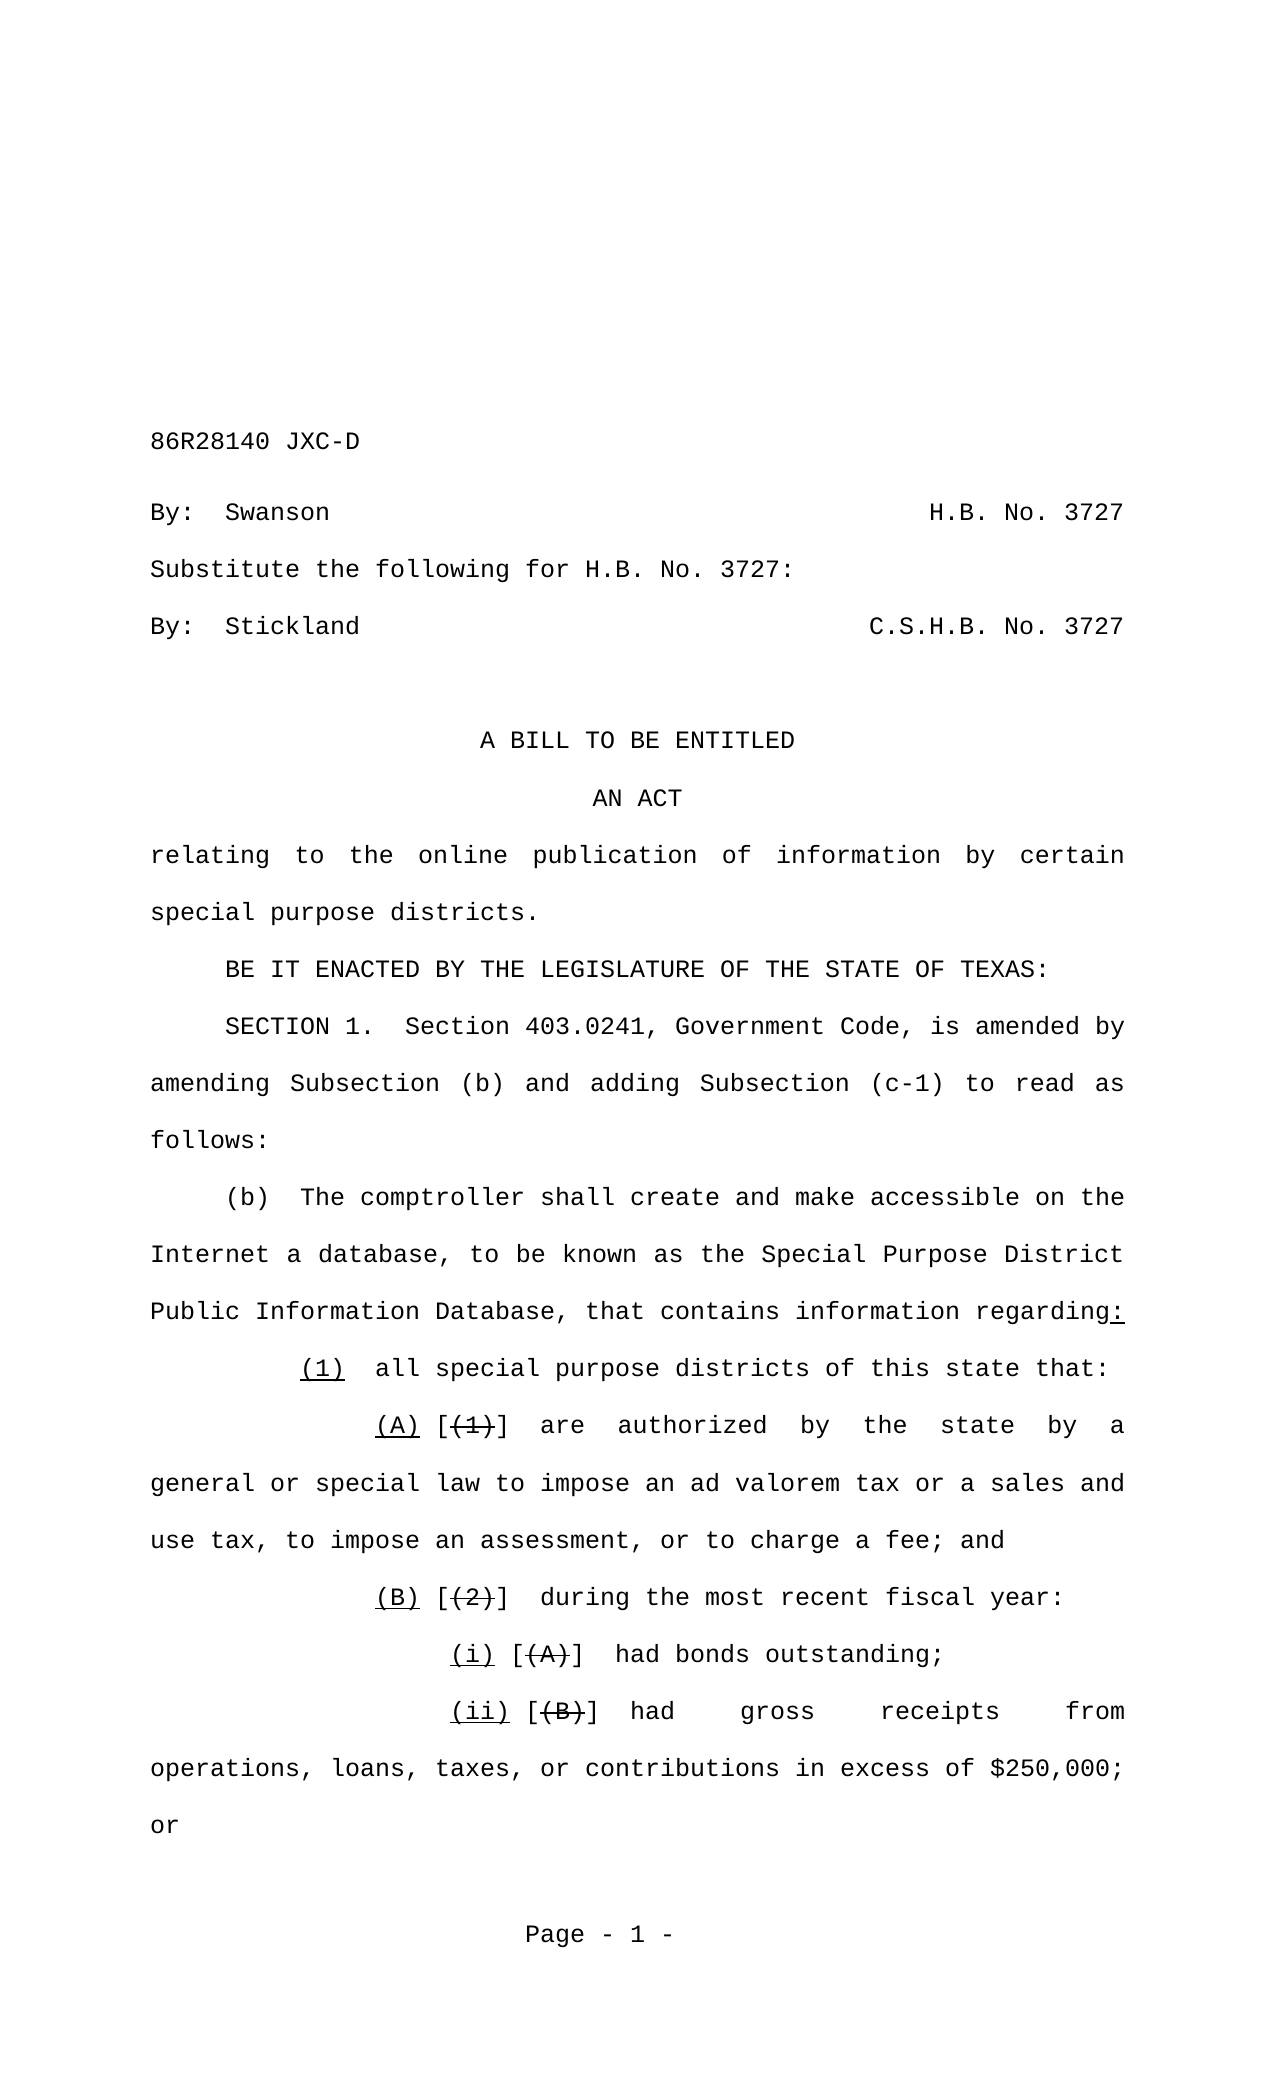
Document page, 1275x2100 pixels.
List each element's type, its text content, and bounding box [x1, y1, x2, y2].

text SECTION 1. Section 403.0241, Government Code, is amended by amending Subsection (b) and adding Subsection (c-1) to read as follows: [150, 1013, 1125, 1156]
text AN ACT [150, 785, 1125, 813]
text (i) [(A)] had bonds outstanding; [150, 1641, 1125, 1670]
text Substitute the following for H.B. No. 3727: [150, 557, 1125, 585]
text (b) The comptroller shall create and make accessible on the Internet a database, to be known as the Special Purpose District Public Information Database, that contains information regarding: [150, 1184, 1125, 1327]
text (A) [(1)] are authorized by the state by a general or special law to impose an ad valorem tax or a sales and use tax, to impose an assessment, or to charge a fee; and [150, 1413, 1125, 1556]
text 86R28140 JXC-D [150, 428, 1125, 457]
text relating to the online publication of information by certain special purpose districts. [150, 842, 1125, 928]
text (B) [(2)] during the most recent fiscal year: [150, 1584, 1125, 1613]
text (1) all special purpose districts of this state that: [150, 1356, 1125, 1384]
text A BILL TO BE ENTITLED [150, 728, 1125, 756]
text By: Stickland C.S.H.B. No. 3727 [150, 614, 1125, 642]
text By: Swanson H.B. No. 3727 [150, 499, 1125, 528]
text (ii) [(B)] had gross receipts from operations, loans, taxes, or contributions in excess of $250,000; or [150, 1698, 1125, 1841]
text BE IT ENACTED BY THE LEGISLATURE OF THE STATE OF TEXAS: [150, 956, 1125, 985]
